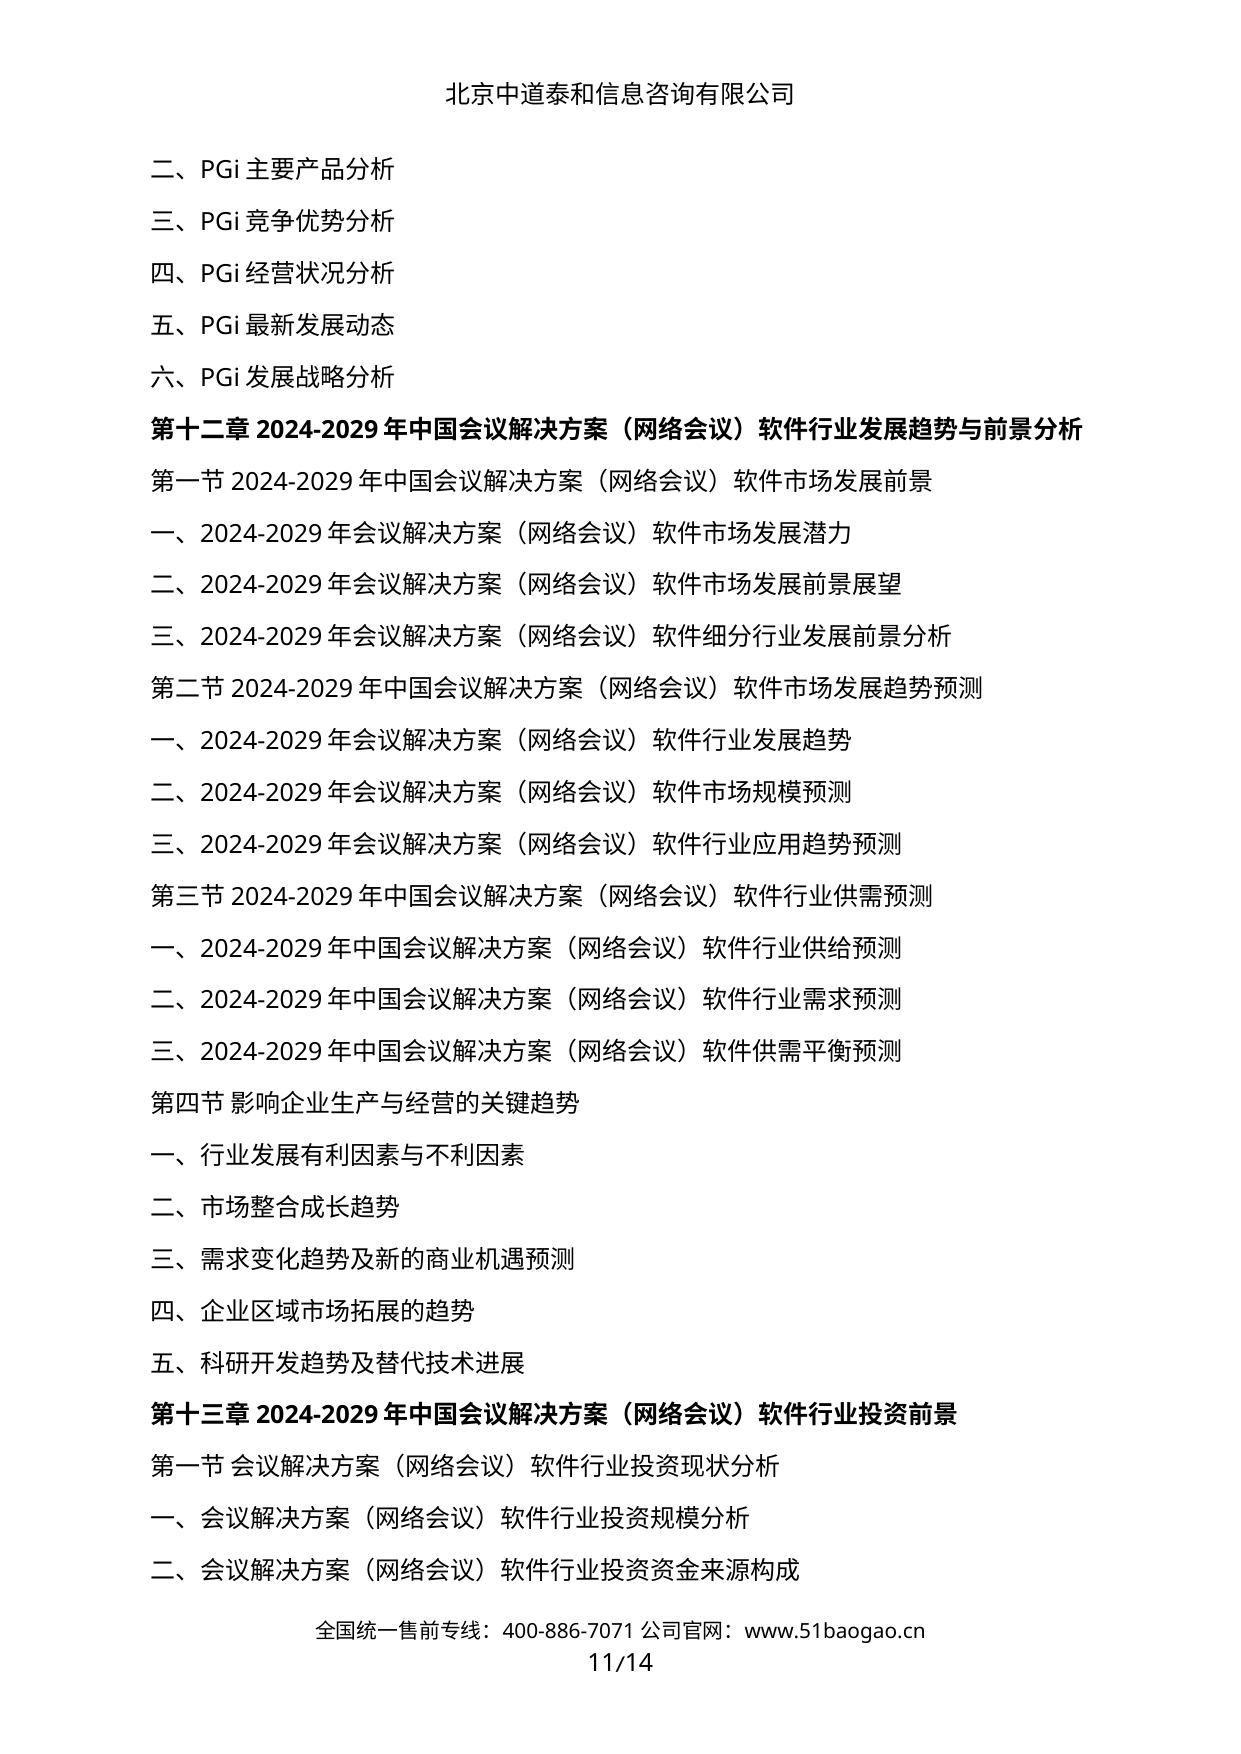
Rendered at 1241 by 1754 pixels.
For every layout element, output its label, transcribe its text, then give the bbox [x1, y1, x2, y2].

text 一、2024-2029年会议解决方案（网络会议）软件市场发展潜力 [150, 513, 1090, 549]
text 五、科研开发趋势及替代技术进展 [150, 1343, 1090, 1379]
text 三、2024-2029年中国会议解决方案（网络会议）软件供需平衡预测 [150, 1032, 1090, 1068]
text 一、2024-2029年会议解决方案（网络会议）软件行业发展趋势 [150, 721, 1090, 757]
text 第一节 会议解决方案（网络会议）软件行业投资现状分析 [150, 1447, 1090, 1483]
text 一、会议解决方案（网络会议）软件行业投资规模分析 [150, 1499, 1090, 1535]
text 第十三章 2024-2029年中国会议解决方案（网络会议）软件行业投资前景 [150, 1395, 1090, 1431]
text 五、PGi最新发展动态 [150, 306, 1090, 342]
text 三、2024-2029年会议解决方案（网络会议）软件行业应用趋势预测 [150, 824, 1090, 861]
text 二、2024-2029年中国会议解决方案（网络会议）软件行业需求预测 [150, 980, 1090, 1016]
text 第二节 2024-2029年中国会议解决方案（网络会议）软件市场发展趋势预测 [150, 669, 1090, 705]
text 二、2024-2029年会议解决方案（网络会议）软件市场规模预测 [150, 772, 1090, 809]
text 四、PGi经营状况分析 [150, 254, 1090, 290]
text 第十二章 2024-2029年中国会议解决方案（网络会议）软件行业发展趋势与前景分析 [150, 409, 1090, 446]
text 三、2024-2029年会议解决方案（网络会议）软件细分行业发展前景分析 [150, 617, 1090, 653]
text 六、PGi发展战略分析 [150, 357, 1090, 394]
text 第三节 2024-2029年中国会议解决方案（网络会议）软件行业供需预测 [150, 876, 1090, 912]
text 二、会议解决方案（网络会议）软件行业投资资金来源构成 [150, 1551, 1090, 1587]
text 第一节 2024-2029年中国会议解决方案（网络会议）软件市场发展前景 [150, 461, 1090, 497]
text 第四节 影响企业生产与经营的关键趋势 [150, 1084, 1090, 1120]
text 四、企业区域市场拓展的趋势 [150, 1291, 1090, 1327]
text 二、2024-2029年会议解决方案（网络会议）软件市场发展前景展望 [150, 565, 1090, 601]
text 一、行业发展有利因素与不利因素 [150, 1136, 1090, 1172]
text 三、需求变化趋势及新的商业机遇预测 [150, 1239, 1090, 1276]
text 三、PGi竞争优势分析 [150, 202, 1090, 238]
text 二、市场整合成长趋势 [150, 1187, 1090, 1224]
text 一、2024-2029年中国会议解决方案（网络会议）软件行业供给预测 [150, 928, 1090, 964]
text 二、PGi主要产品分析 [150, 150, 1090, 186]
